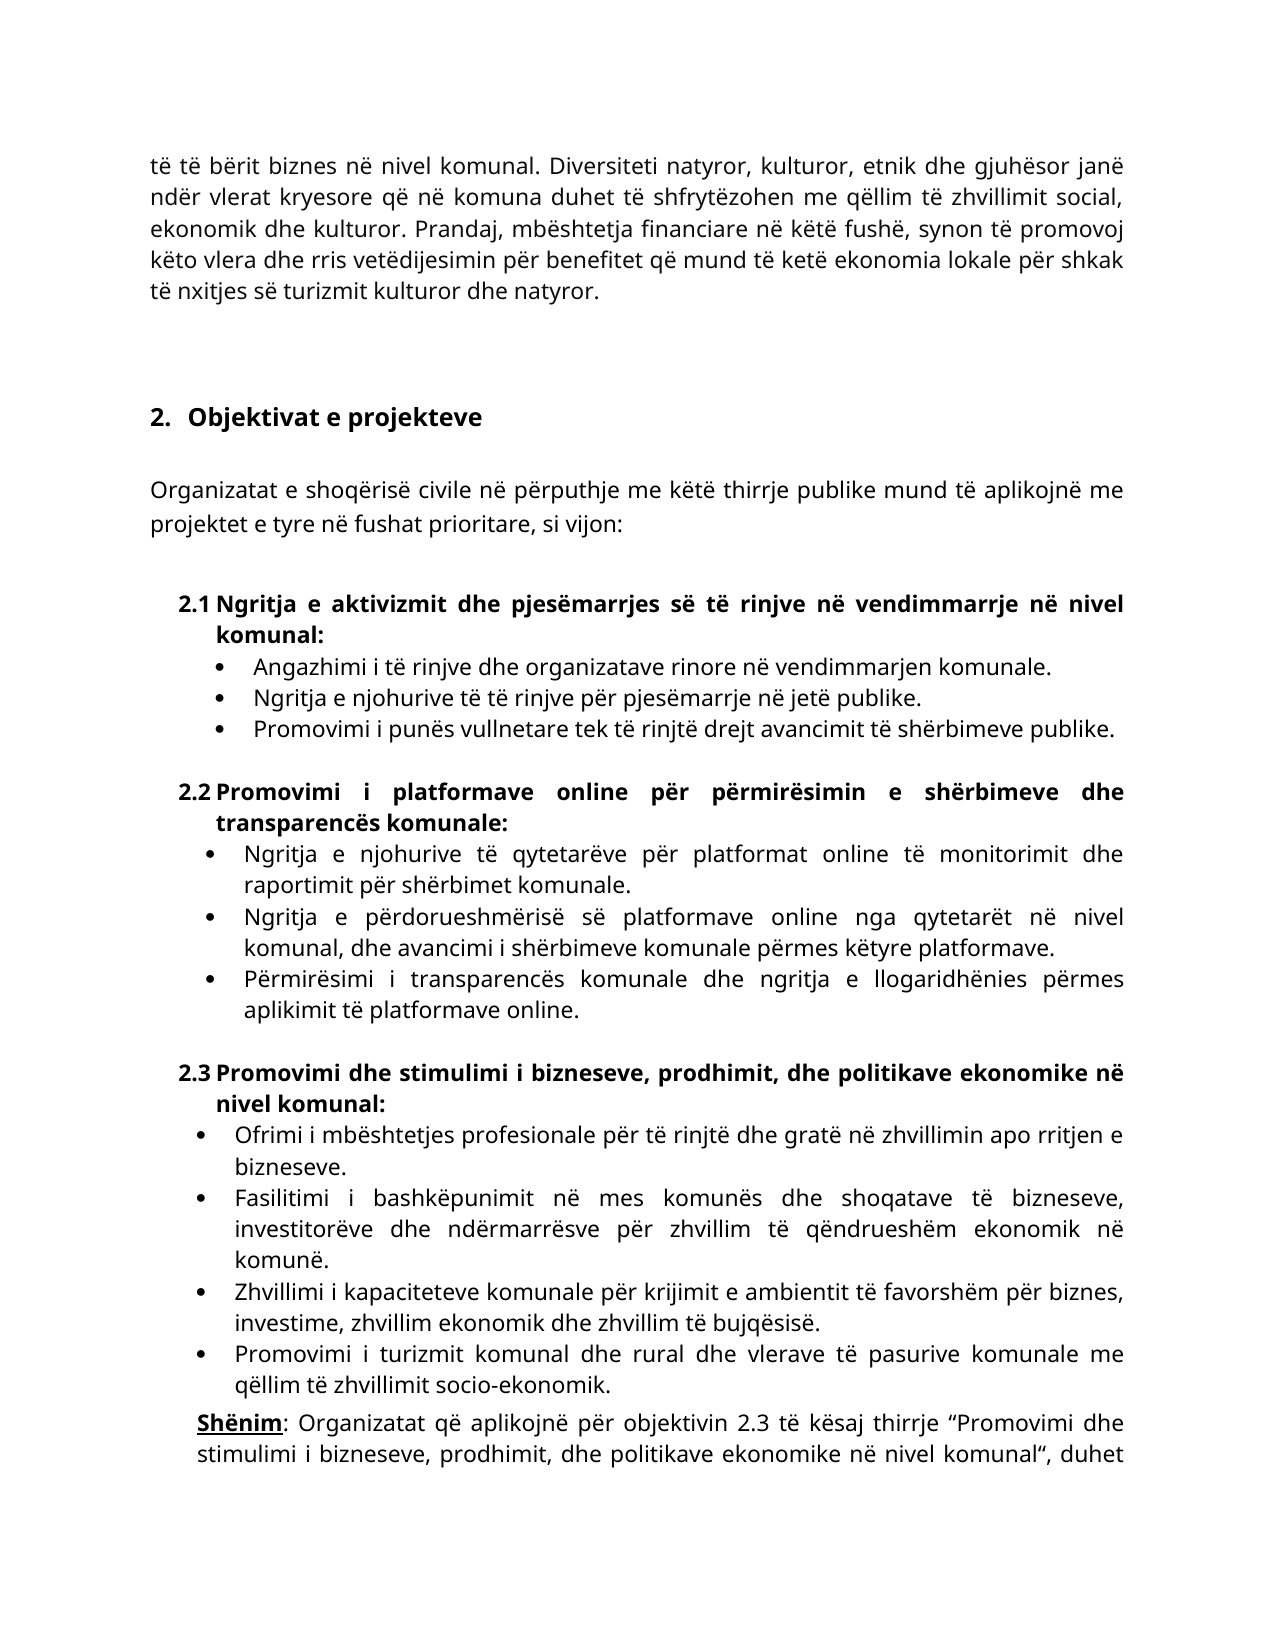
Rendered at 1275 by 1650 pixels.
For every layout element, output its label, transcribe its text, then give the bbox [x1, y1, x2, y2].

list Promovimi i platformave online për përmirësimin e shërbimeve dhe transparencës komunale: [178, 776, 1125, 838]
list Ngritja e njohurive të qytetarëve për platformat online të monitorimit dhe raportimit për shërbimet komunale. [206, 838, 1125, 901]
list Promovimi i punës vullnetare tek të rinjtë drejt avancimit të shërbimeve publike. [216, 713, 1125, 744]
list Promovimi i turizmit komunal dhe rural dhe vlerave të pasurive komunale me qëllim të zhvillimit socio-ekonomik. [197, 1338, 1125, 1401]
list Ofrimi i mbështetjes profesionale për të rinjtë dhe gratë në zhvillimin apo rritjen e bizneseve. [197, 1119, 1125, 1182]
list Ngritja e përdorueshmërisë së platformave online nga qytetarët në nivel komunal, dhe avancimi i shërbimeve komunale përmes këtyre platformave. [206, 901, 1125, 963]
list Përmirësimi i transparencës komunale dhe ngritja e llogaridhënies përmes aplikimit të platformave online. [206, 963, 1125, 1026]
list Fasilitimi i bashkëpunimit në mes komunës dhe shoqatave të bizneseve, investitorëve dhe ndërmarrësve për zhvillim të qëndrueshëm ekonomik në komunë. [197, 1182, 1125, 1276]
text Organizatat e shoqërisë civile në përputhje me këtë thirrje publike mund të aplikojnë me projektet e tyre në fushat prioritare, si vijon: [150, 474, 1125, 539]
list Ngritja e njohurive të të rinjve për pjesëmarrje në jetë publike. [216, 682, 1125, 713]
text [150, 150, 1125, 306]
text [197, 1407, 1125, 1469]
list Promovimi dhe stimulimi i bizneseve, prodhimit, dhe politikave ekonomike në nivel komunal: [178, 1057, 1125, 1119]
list Angazhimi i të rinjve dhe organizatave rinore në vendimmarjen komunale. [216, 651, 1125, 682]
list Zhvillimi i kapaciteteve komunale për krijimit e ambientit të favorshëm për biznes, investime, zhvillim ekonomik dhe zhvillim të bujqësisë. [197, 1276, 1125, 1338]
subtitle Objektivat e projekteve [150, 400, 1125, 434]
list Ngritja e aktivizmit dhe pjesëmarrjes së të rinjve në vendimmarrje në nivel komunal: [178, 588, 1125, 651]
